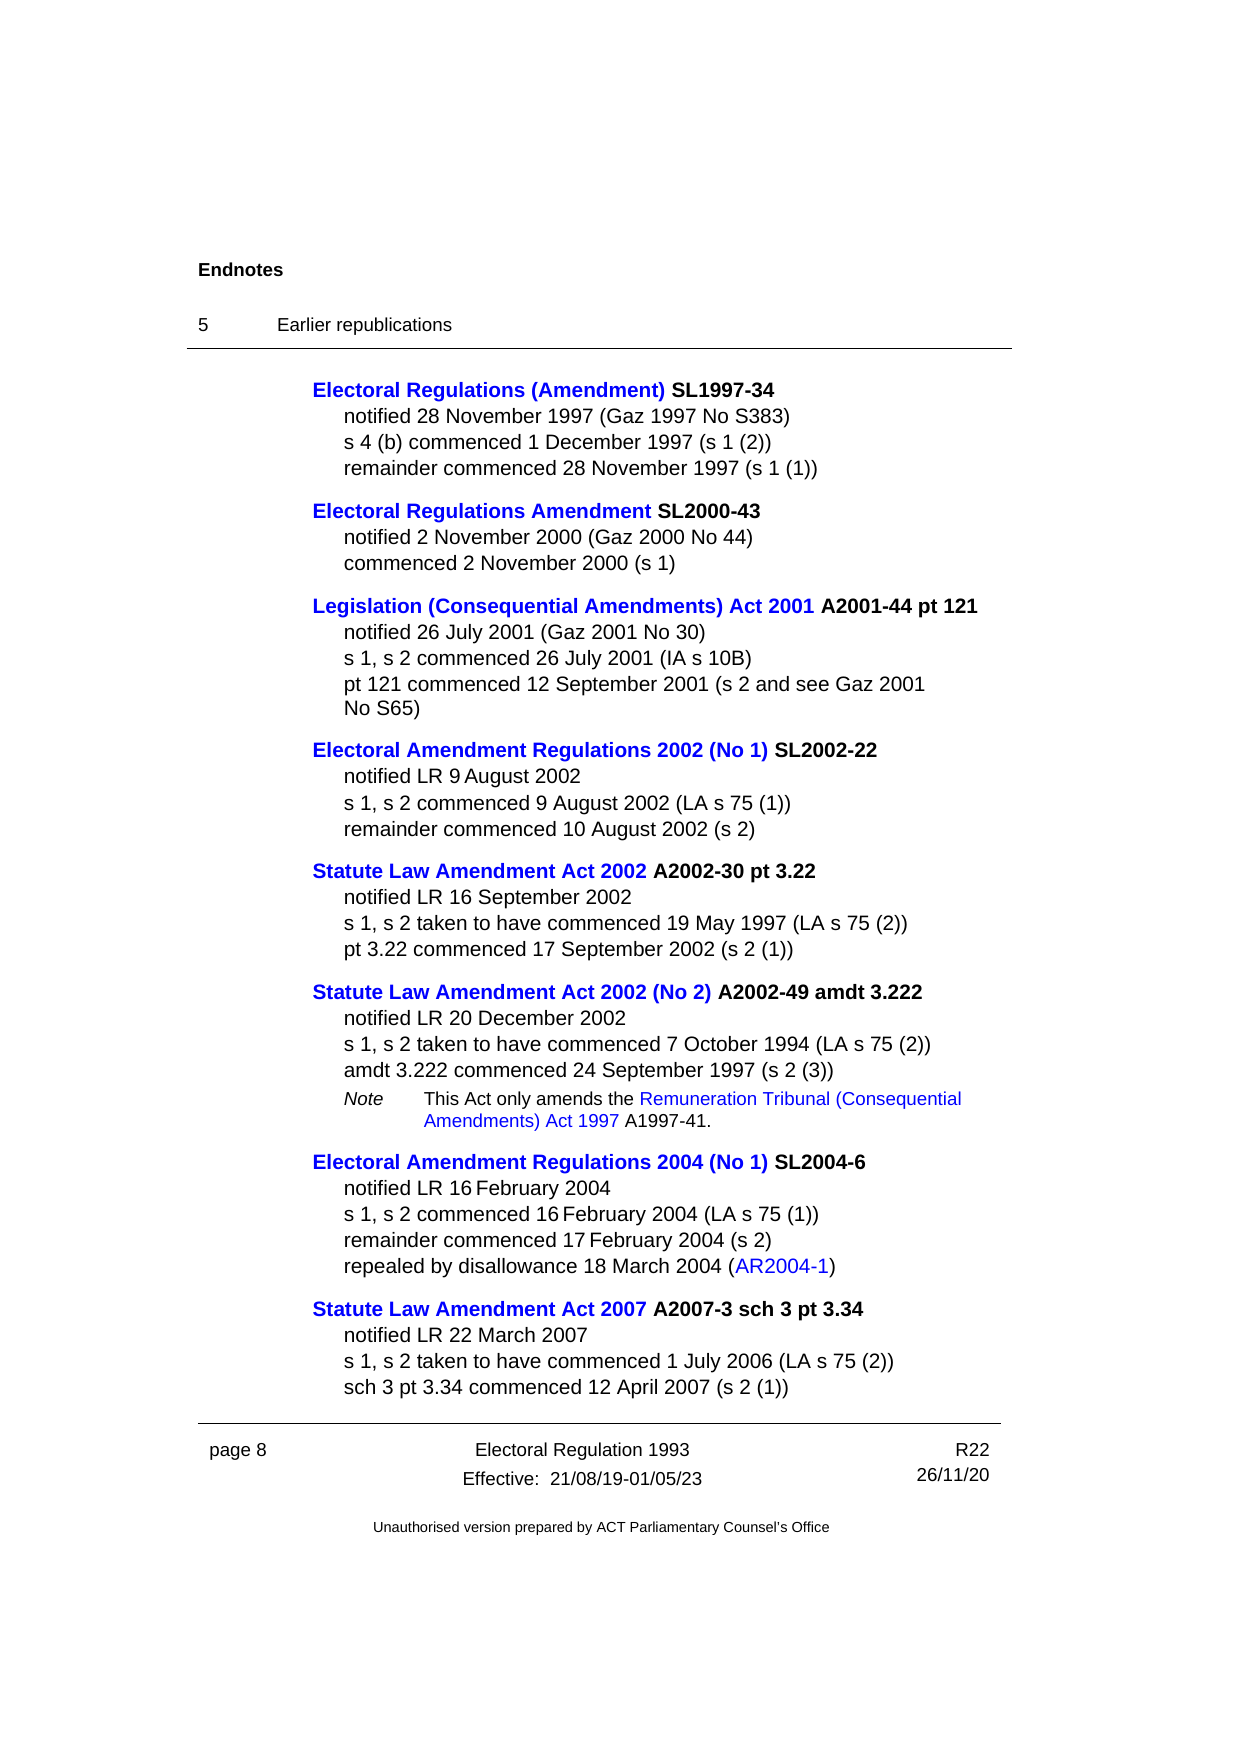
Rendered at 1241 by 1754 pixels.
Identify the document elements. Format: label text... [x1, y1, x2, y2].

text Electoral Amendment Regulations 2002 (No 1) SL2002-22 [312, 738, 1001, 762]
text s 1, s 2 taken to have commenced 1 July 2006 (LA s 75 (2)) [344, 1349, 1001, 1373]
text Note This Act only amends the Remuneration Tribunal (Consequential Amendments) Act 1997 A1997-41. [344, 1088, 1007, 1131]
text remainder commenced 17 February 2004 (s 2) [344, 1228, 1001, 1252]
text sch 3 pt 3.34 commenced 12 April 2007 (s 2 (1)) [344, 1375, 1001, 1399]
text repealed by disallowance 18 March 2004 (AR2004-1) [344, 1254, 1001, 1278]
text notified 26 July 2001 (Gaz 2001 No 30) [344, 619, 1001, 643]
text remainder commenced 28 November 1997 (s 1 (1)) [344, 456, 1001, 480]
text remainder commenced 10 August 2002 (s 2) [344, 816, 1001, 840]
text commenced 2 November 2000 (s 1) [344, 551, 1001, 575]
text Statute Law Amendment Act 2002 (No 2) A2002-49 amdt 3.222 [312, 980, 1001, 1004]
text Statute Law Amendment Act 2002 A2002-30 pt 3.22 [312, 859, 1001, 883]
text pt 121 commenced 12 September 2001 (s 2 and see Gaz 2001 No S65) [344, 672, 1001, 719]
text s 1, s 2 commenced 9 August 2002 (LA s 75 (1)) [344, 790, 1001, 814]
text Statute Law Amendment Act 2007 A2007-3 sch 3 pt 3.34 [312, 1297, 1001, 1321]
text Legislation (Consequential Amendments) Act 2001 A2001-44 pt 121 [312, 593, 1001, 617]
text amdt 3.222 commenced 24 September 1997 (s 2 (3)) [344, 1058, 1001, 1082]
text notified 28 November 1997 (Gaz 1997 No S383) [344, 404, 1001, 428]
text Electoral Regulations (Amendment) SL1997-34 [312, 378, 1001, 402]
text notified LR 22 March 2007 [344, 1323, 1001, 1347]
text s 1, s 2 commenced 16 February 2004 (LA s 75 (1)) [344, 1202, 1001, 1226]
text s 1, s 2 taken to have commenced 19 May 1997 (LA s 75 (2)) [344, 911, 1001, 935]
text s 1, s 2 commenced 26 July 2001 (IA s 10B) [344, 646, 1001, 669]
text notified 2 November 2000 (Gaz 2000 No 44) [344, 525, 1001, 549]
text notified LR 20 December 2002 [344, 1006, 1001, 1030]
text pt 3.22 commenced 17 September 2002 (s 2 (1)) [344, 937, 1001, 961]
text notified LR 9 August 2002 [344, 764, 1001, 788]
text notified LR 16 February 2004 [344, 1176, 1001, 1200]
text s 4 (b) commenced 1 December 1997 (s 1 (2)) [344, 430, 1001, 454]
text s 1, s 2 taken to have commenced 7 October 1994 (LA s 75 (2)) [344, 1032, 1001, 1056]
text Electoral Amendment Regulations 2004 (No 1) SL2004-6 [312, 1150, 1001, 1174]
text Electoral Regulations Amendment SL2000-43 [312, 499, 1001, 523]
text notified LR 16 September 2002 [344, 885, 1001, 909]
